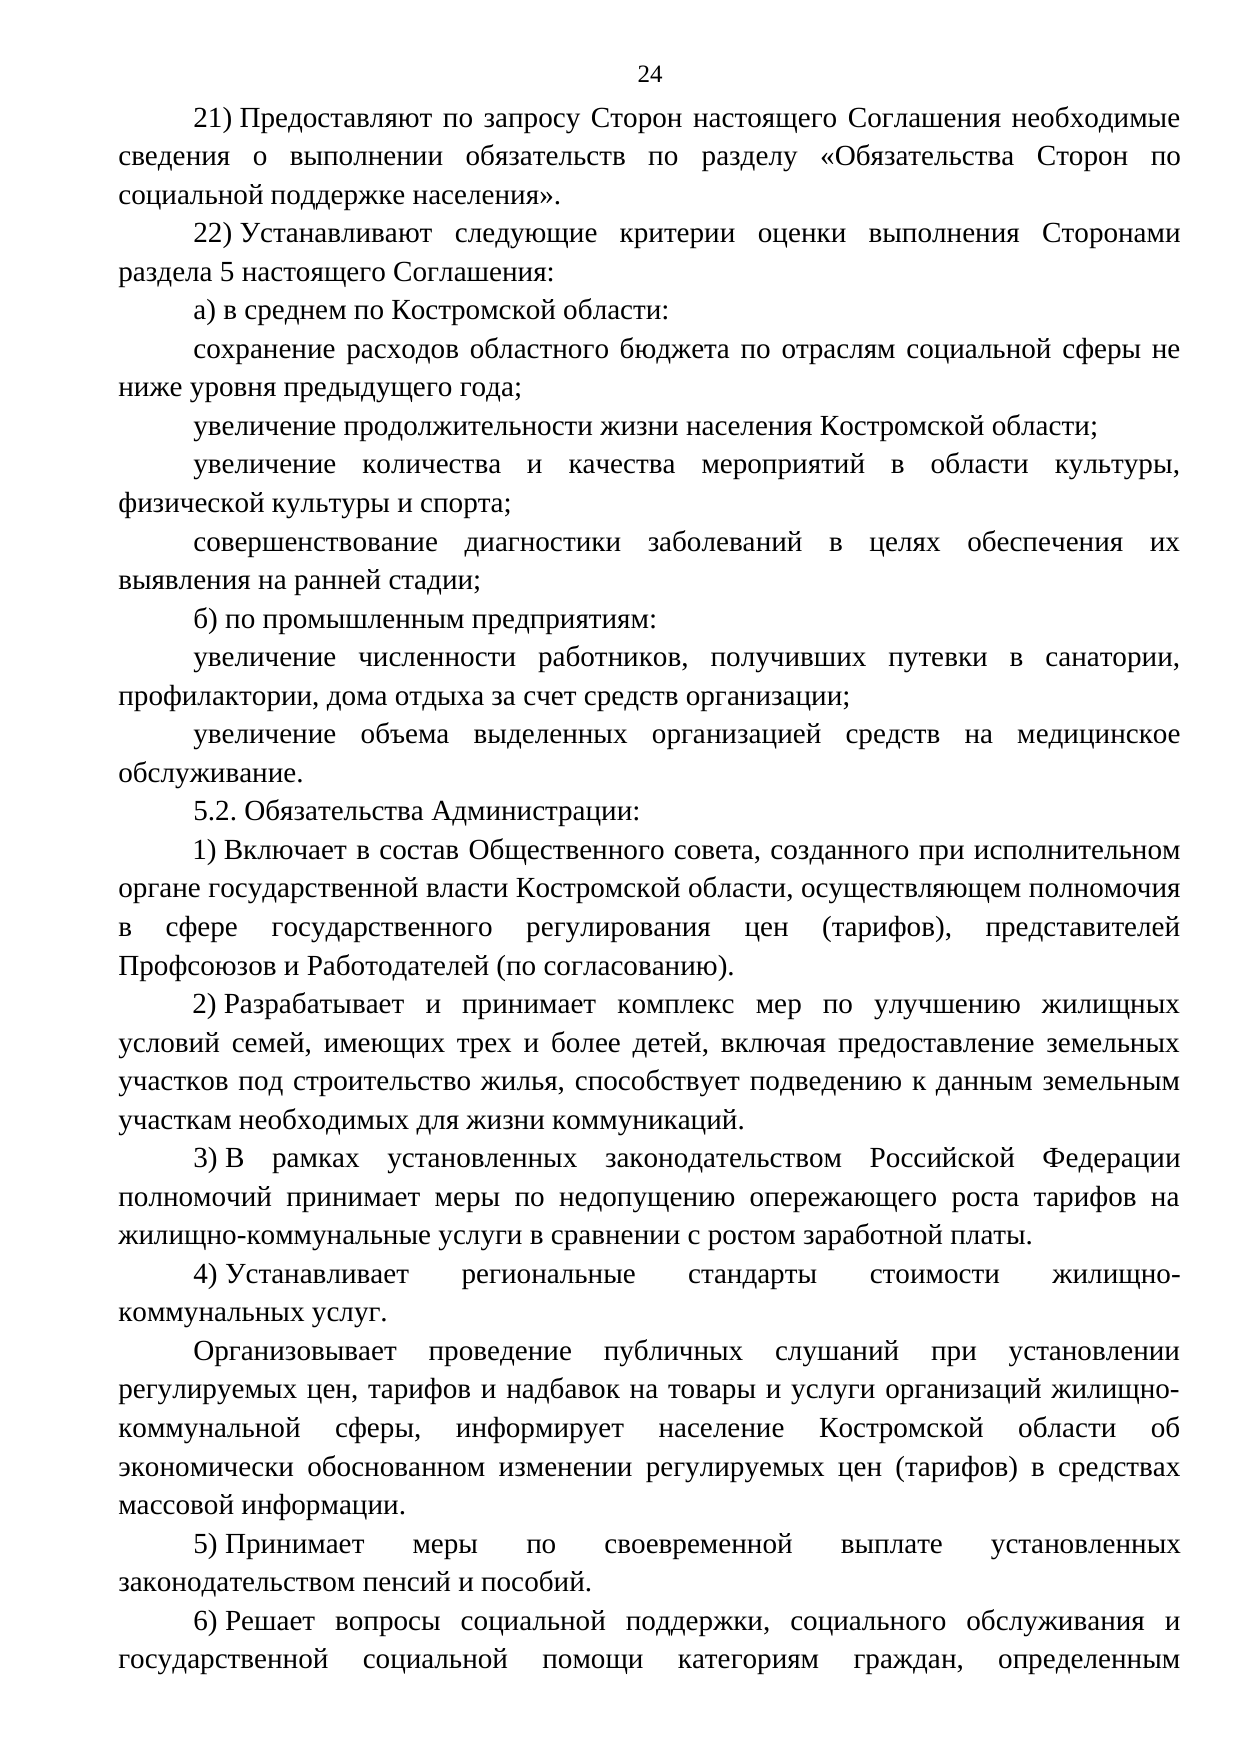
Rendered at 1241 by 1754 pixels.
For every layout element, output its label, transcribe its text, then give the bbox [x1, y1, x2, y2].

text 22) Устанавливают следующие критерии оценки выполнения Сторонами раздела 5 настоящего Соглашения: [118, 215, 1181, 287]
text увеличение объема выделенных организацией средств на медицинское обслуживание. [118, 716, 1181, 788]
text 4) Устанавливает региональные стандарты стоимости жилищно-коммунальных услуг. [118, 1256, 1181, 1328]
text 2) Разрабатывает и принимает комплекс мер по улучшению жилищных условий семей, имеющих трех и более детей, включая предоставление земельных участков под строительство жилья, способствует подведению к данным земельным участкам необходимых для жизни коммуникаций. [118, 986, 1181, 1135]
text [118, 1603, 1181, 1675]
text увеличение численности работников, получивших путевки в санатории, профилактории, дома отдыха за счет средств организации; [118, 639, 1181, 711]
text б) по промышленным предприятиям: [118, 601, 1181, 634]
text 1) Включает в состав Общественного совета, созданного при исполнительном органе государственной власти Костромской области, осуществляющем полномочия в сфере государственного регулирования цен (тарифов), представителей Профсоюзов и Работодателей (по согласованию). [118, 832, 1181, 981]
text 5) Принимает меры по своевременной выплате установленных законодательством пенсий и пособий. [118, 1526, 1181, 1598]
text 5.2. Обязательства Администрации: [118, 793, 1181, 827]
text Организовывает проведение публичных слушаний при установлении регулируемых цен, тарифов и надбавок на товары и услуги организаций жилищно-коммунальной сферы, информирует население Костромской области об экономически обоснованном изменении регулируемых цен (тарифов) в средствах массовой информации. [118, 1333, 1181, 1521]
text сохранение расходов областного бюджета по отраслям социальной сферы не ниже уровня предыдущего года; [118, 331, 1181, 403]
text 21) Предоставляют по запросу Сторон настоящего Соглашения необходимые сведения о выполнении обязательств по разделу «Обязательства Сторон по социальной поддержке населения». [118, 100, 1181, 210]
text 3) В рамках установленных законодательством Российской Федерации полномочий принимает меры по недопущению опережающего роста тарифов на жилищно-коммунальные услуги в сравнении с ростом заработной платы. [118, 1140, 1181, 1251]
text увеличение продолжительности жизни населения Костромской области; [118, 408, 1181, 442]
text совершенствование диагностики заболеваний в целях обеспечения их выявления на ранней стадии; [118, 524, 1181, 596]
text а) в среднем по Костромской области: [118, 292, 1181, 326]
text увеличение количества и качества мероприятий в области культуры, физической культуры и спорта; [118, 447, 1181, 519]
